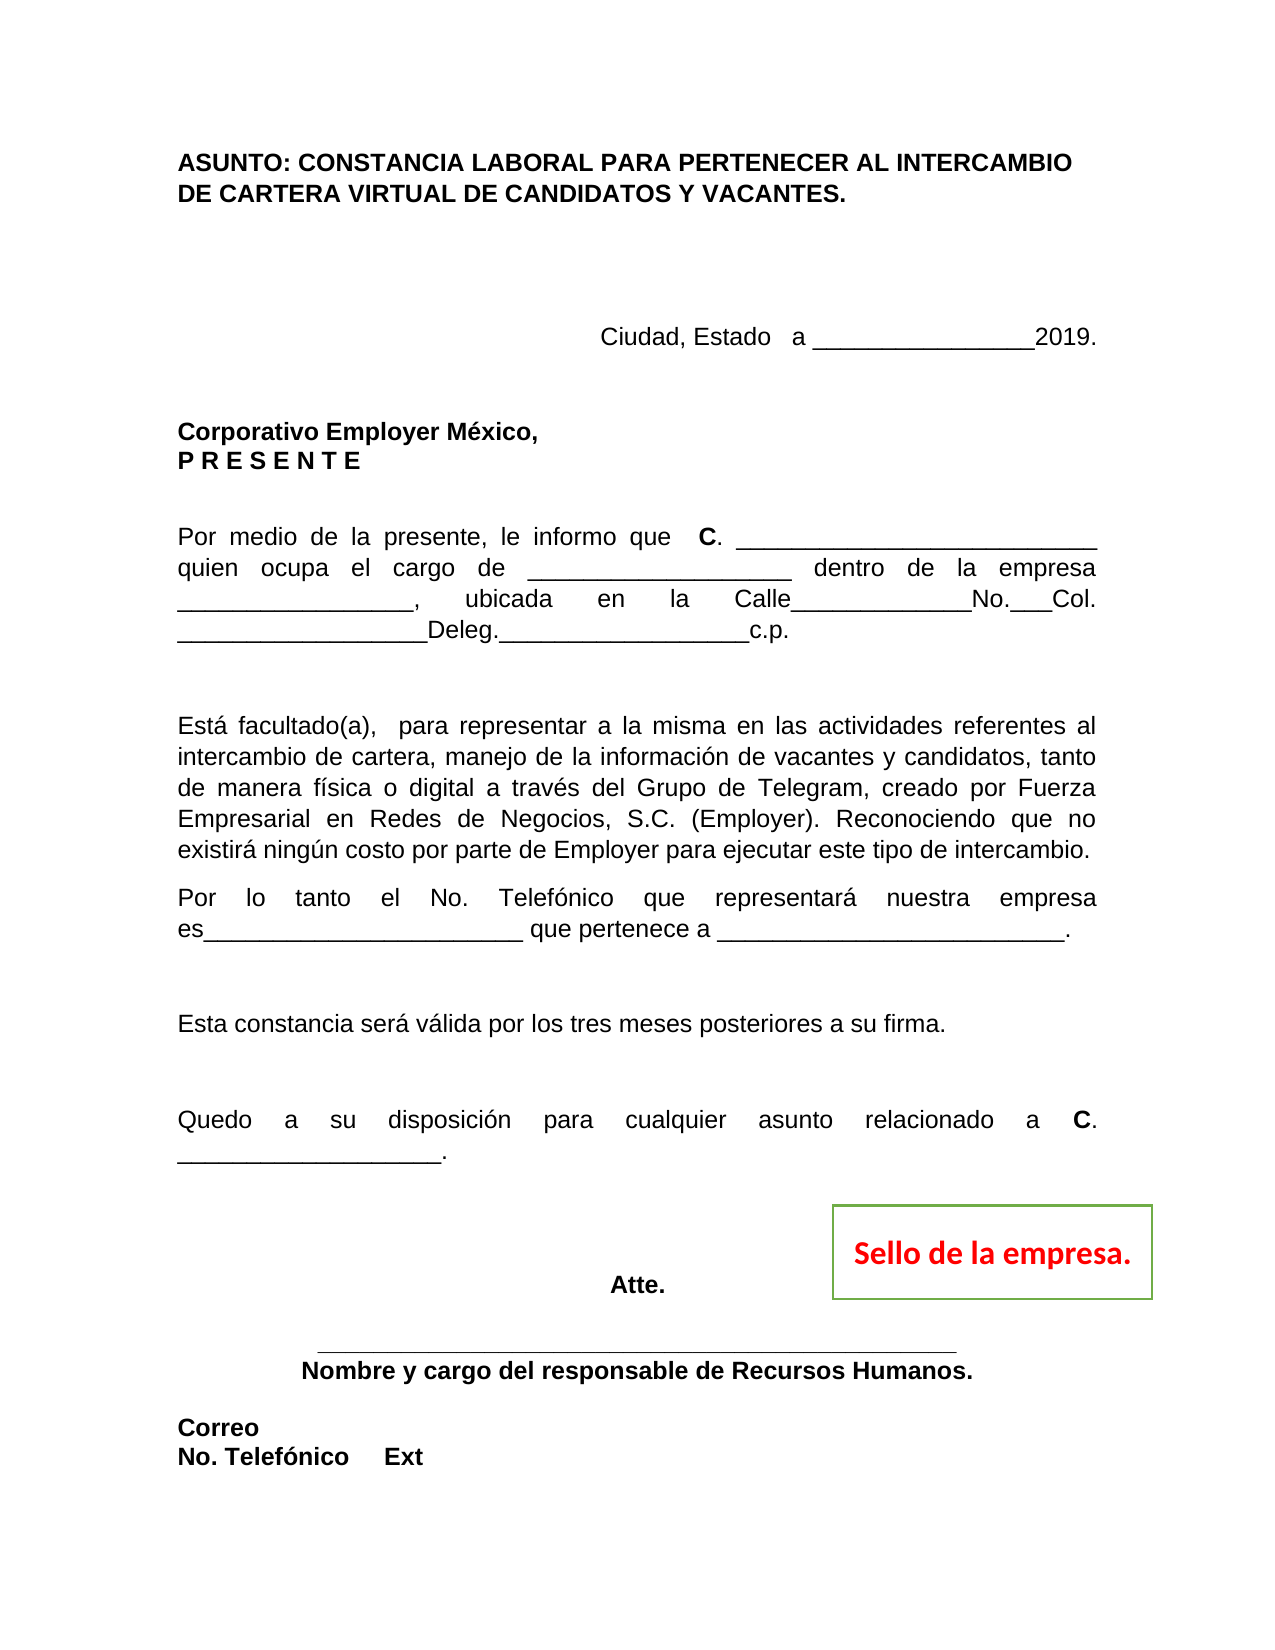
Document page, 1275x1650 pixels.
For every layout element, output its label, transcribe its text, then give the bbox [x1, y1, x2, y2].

text ______________________________________________ [177, 1327, 1098, 1356]
text Esta constancia será válida por los tres meses posteriores a su firma. [177, 1009, 1098, 1038]
text Ciudad, Estado a ________________2019. [177, 322, 1098, 351]
text Nombre y cargo del responsable de Recursos Humanos. [177, 1356, 1098, 1385]
text Está facultado(a), para representar a la misma en las actividades referentes al intercambio de cartera, manejo de la información de vacantes y candidatos, tanto de manera física o digital a través del Grupo de Telegram, creado por Fuerza Empresarial en Redes de Negocios, S.C. (Employer). Reconociendo que no existirá ningún costo por parte de Employer para ejecutar este tipo de intercambio. [177, 711, 1098, 864]
text P R E S E N T E [177, 446, 1098, 475]
text No. Telefónico Ext [177, 1442, 1098, 1471]
text Atte. [177, 1270, 832, 1298]
text Corporativo Employer México, [177, 417, 1098, 446]
text Por lo tanto el No. Telefónico que representará nuestra empresa es_______________________ que pertenece a _________________________. [177, 883, 1098, 943]
text Quedo a su disposición para cualquier asunto relacionado a C. ___________________. [177, 1105, 1098, 1164]
text ASUNTO: CONSTANCIA LABORAL PARA PERTENECER AL INTERCAMBIO DE CARTERA VIRTUAL DE CANDIDATOS Y VACANTES. [177, 148, 1098, 207]
text Por medio de la presente, le informo que C. __________________________ quien ocupa el cargo de ___________________ dentro de la empresa _________________, ubicada en la Calle_____________No.___Col. __________________Deleg.__________________c.p. [177, 522, 1098, 644]
text Correo [177, 1413, 1098, 1442]
